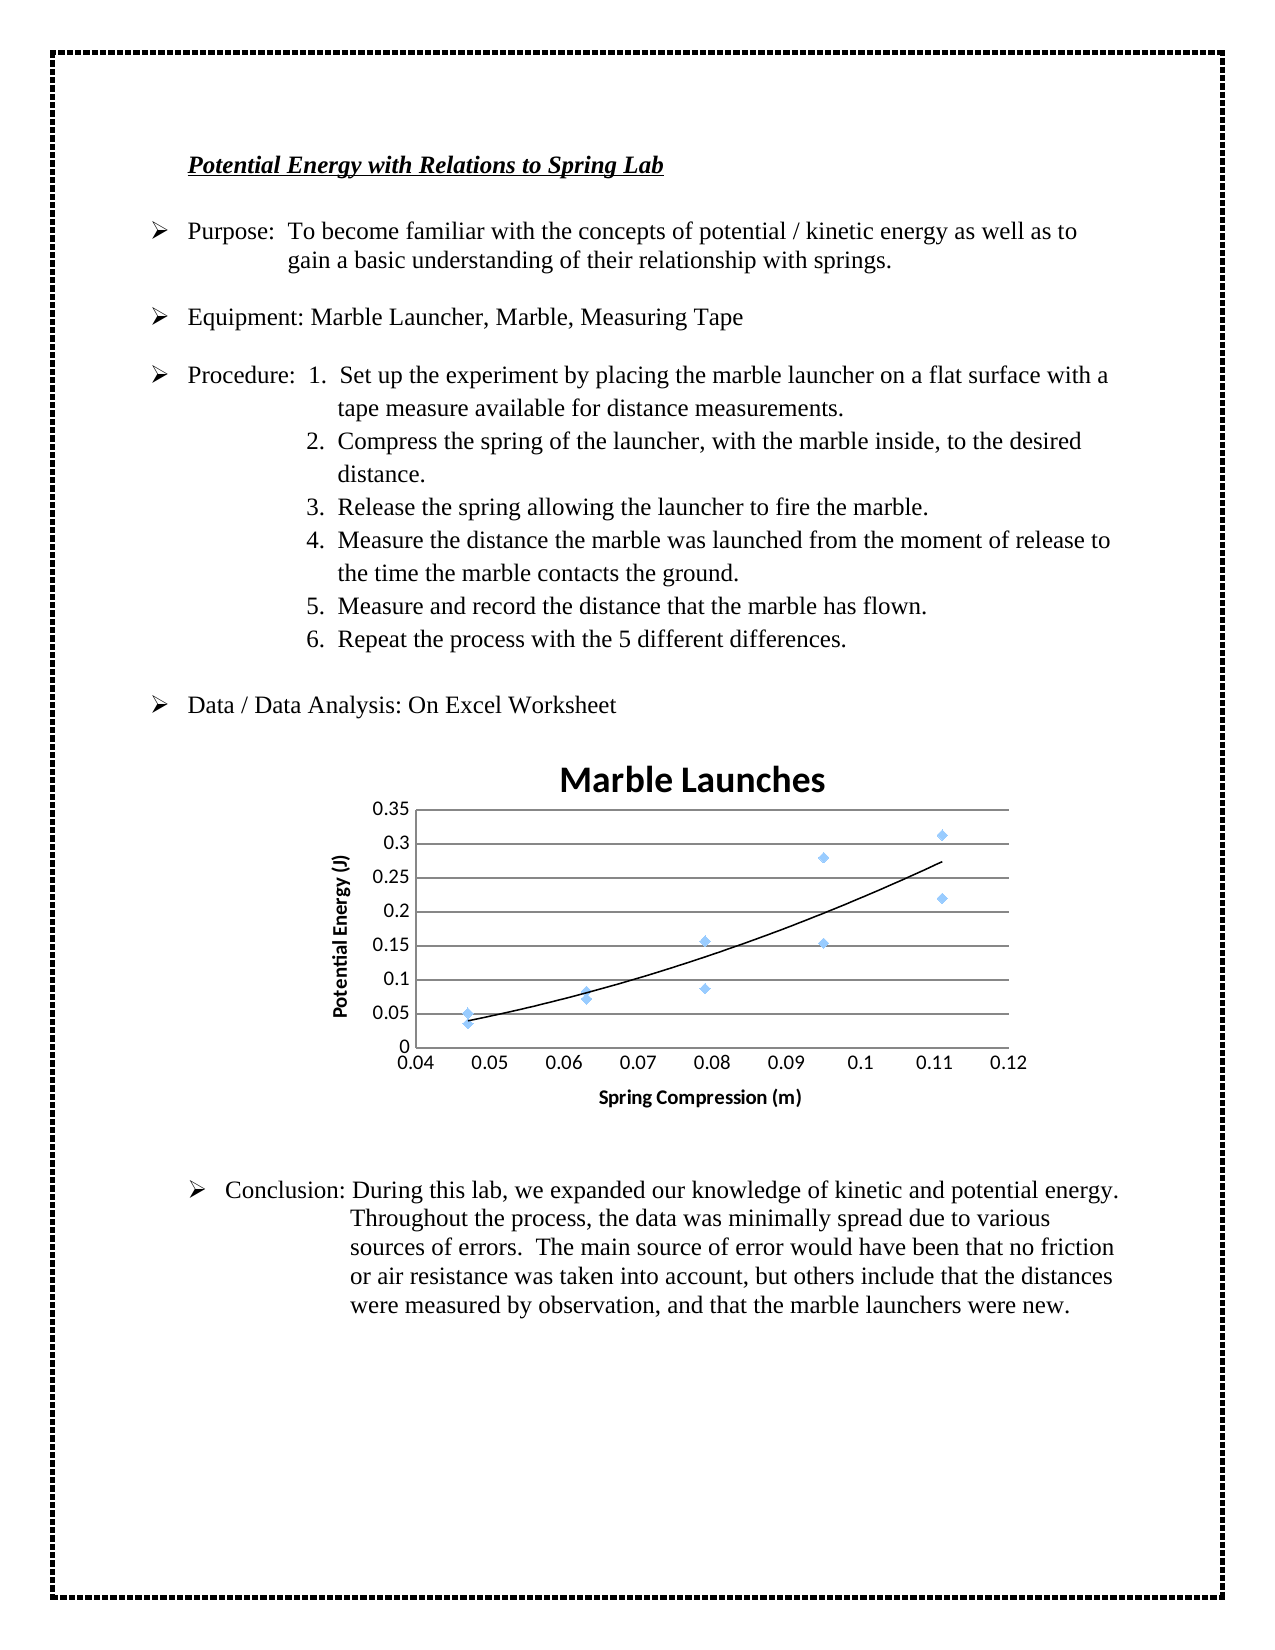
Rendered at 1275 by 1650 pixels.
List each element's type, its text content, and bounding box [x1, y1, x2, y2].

text the time the marble contacts the ground. [300, 558, 1125, 587]
text 6. Repeat the process with the 5 different differences. [300, 624, 1125, 653]
text Throughout the process, the data was minimally spread due to various [225, 1203, 1125, 1232]
list Equipment: Marble Launcher, Marble, Measuring Tape [150, 302, 1125, 331]
text 2. Compress the spring of the launcher, with the marble inside, to the desired [150, 426, 1125, 454]
text distance. [300, 459, 1125, 488]
list Conclusion: During this lab, we expanded our knowledge of kinetic and potential energy. [187, 1175, 1125, 1203]
text sources of errors. The main source of error would have been that no friction [225, 1232, 1125, 1261]
text or air resistance was taken into account, but others include that the distances [225, 1261, 1125, 1290]
text Potential Energy with Relations to Spring Lab [187, 150, 1125, 179]
text gain a basic understanding of their relationship with springs. [187, 245, 1125, 273]
list Procedure: 1. Set up the experiment by placing the marble launcher on a flat surface with a [150, 360, 1125, 388]
text tape measure available for distance measurements. [300, 393, 1125, 422]
text 3. Release the spring allowing the launcher to fire the marble. [225, 492, 1125, 521]
text were measured by observation, and that the marble launchers were new. [225, 1290, 1125, 1318]
list Data / Data Analysis: On Excel Worksheet [150, 690, 1125, 719]
text 5. Measure and record the distance that the marble has flown. [300, 591, 1125, 620]
list Purpose: To become familiar with the concepts of potential / kinetic energy as well as to [150, 216, 1125, 245]
text 4. Measure the distance the marble was launched from the moment of release to [225, 525, 1125, 554]
